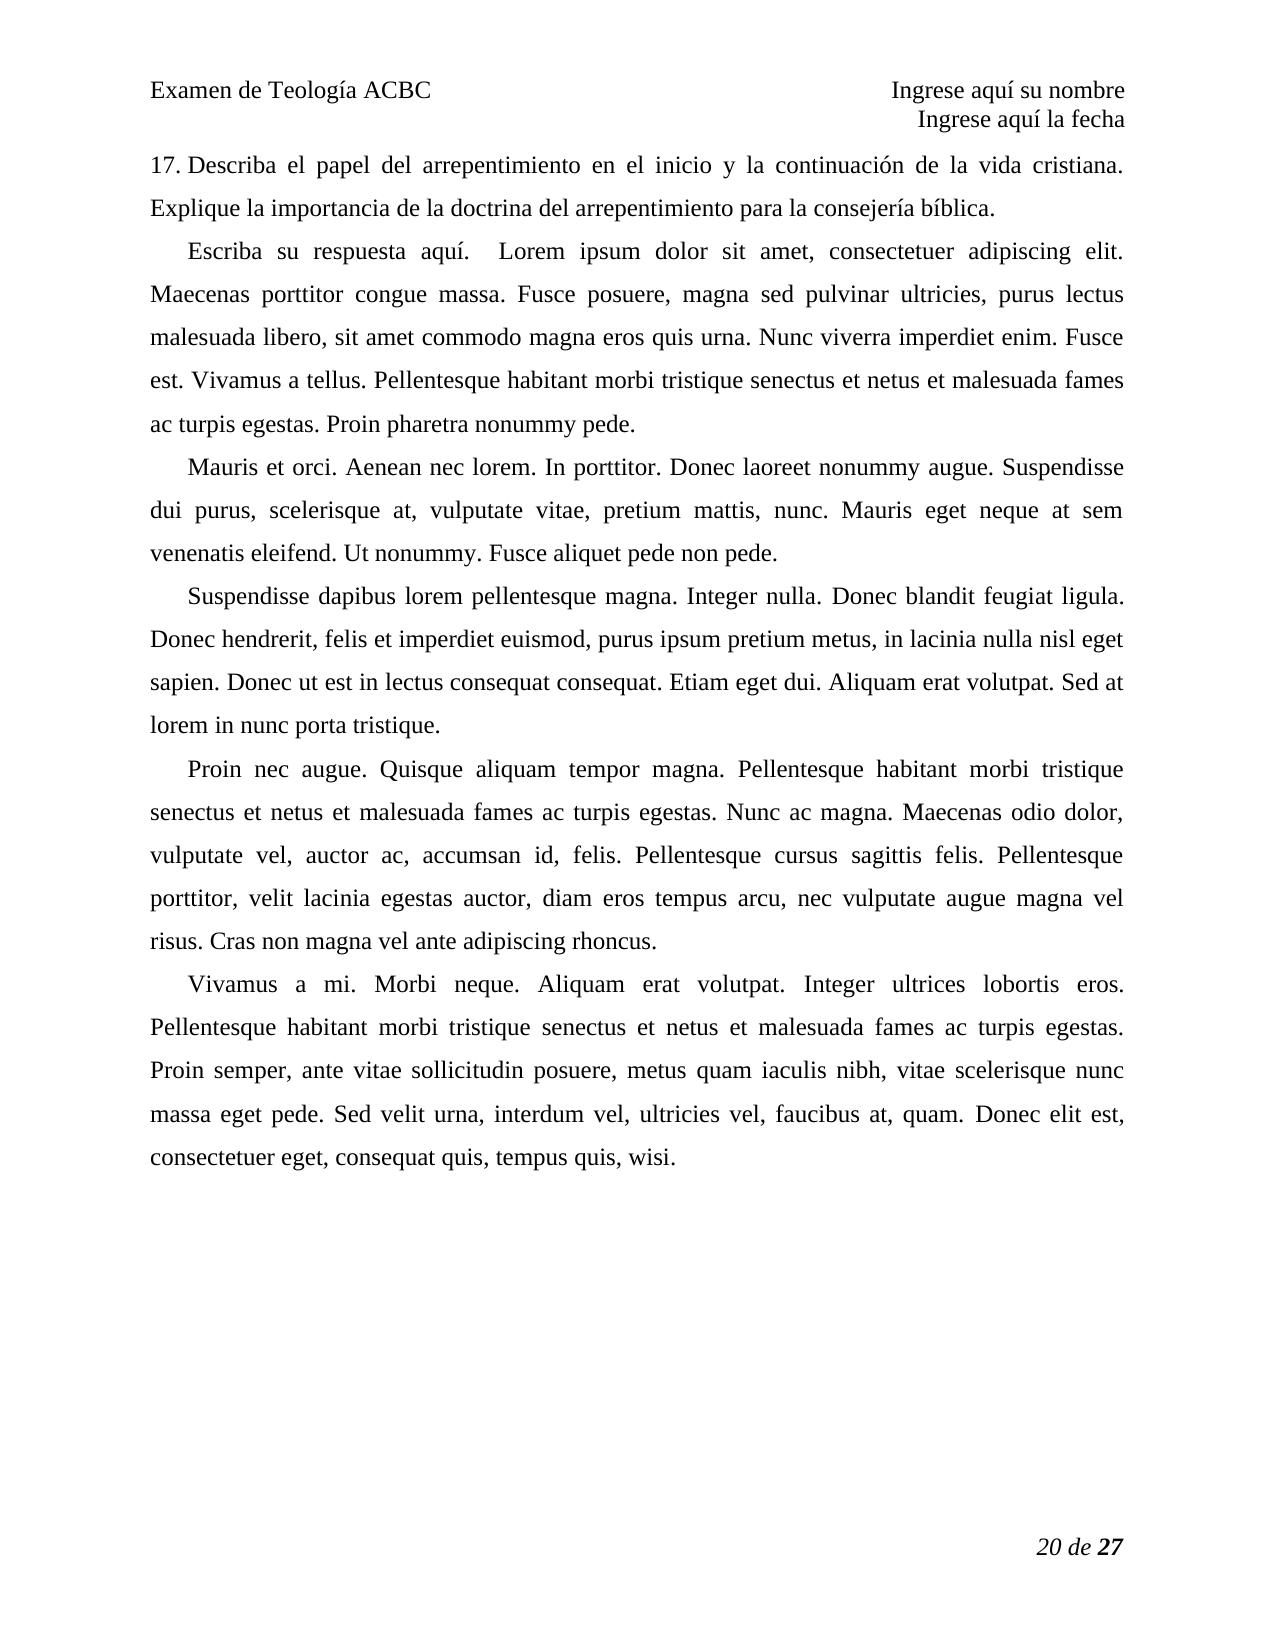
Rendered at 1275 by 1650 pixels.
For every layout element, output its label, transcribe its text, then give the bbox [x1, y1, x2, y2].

subtitle Describa el papel del arrepentimiento en el inicio y la continuación de la vida cristiana. Explique la importancia de la doctrina del arrepentimiento para la consejería bíblica. [150, 150, 1125, 222]
